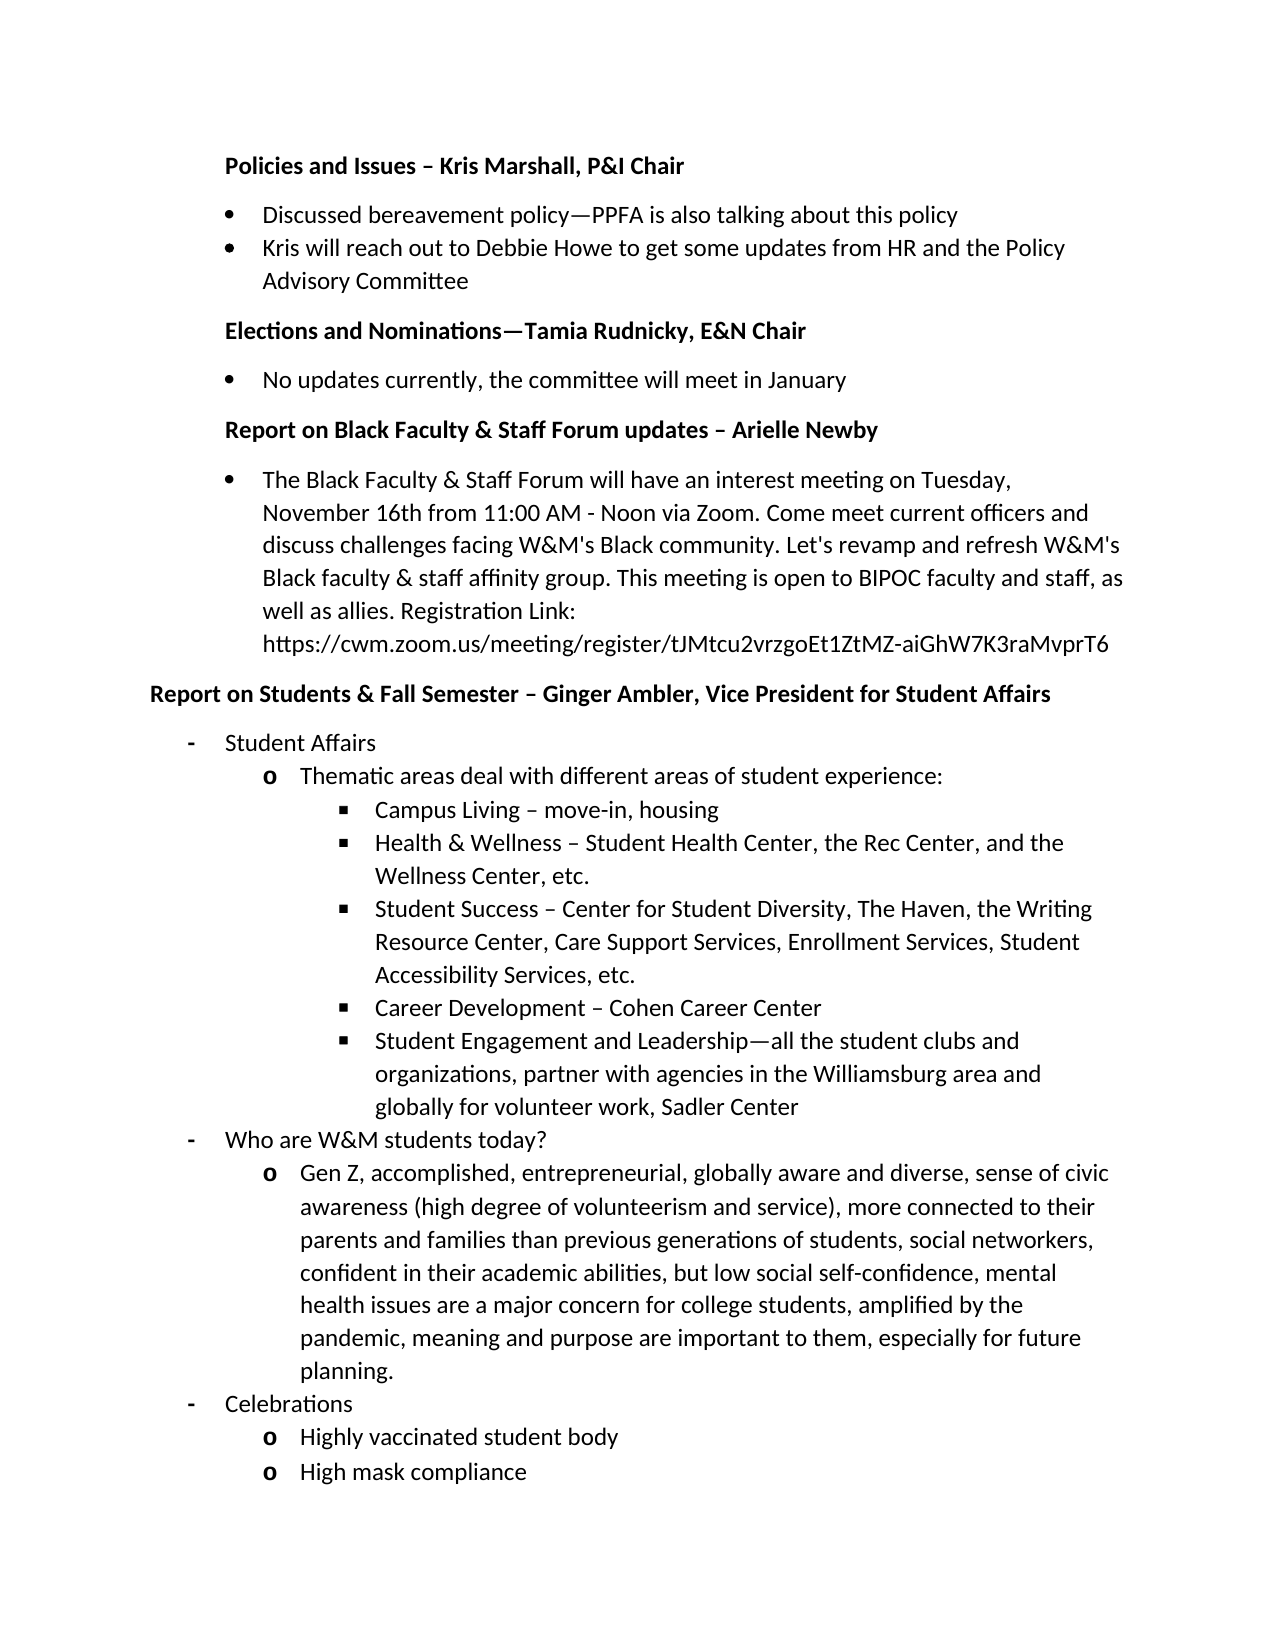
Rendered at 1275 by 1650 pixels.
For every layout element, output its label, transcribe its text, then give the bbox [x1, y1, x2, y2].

list High mask compliance [262, 1456, 1125, 1487]
list Campus Living – move-in, housing [337, 795, 1125, 825]
text Report on Black Faculty & Staff Forum updates – Arielle Newby [225, 414, 1125, 445]
text Policies and Issues – Kris Marshall, P&I Chair [225, 150, 1125, 181]
list Student Success – Center for Student Diversity, The Haven, the Writing Resource Center, Care Support Services, Enrollment Services, Student Accessibility Services, etc. [337, 893, 1125, 990]
list Celebrations [187, 1388, 1125, 1419]
list Student Engagement and Leadership—all the student clubs and organizations, partner with agencies in the Williamsburg area and globally for volunteer work, Sadler Center [337, 1025, 1125, 1121]
list Gen Z, accomplished, entrepreneurial, globally aware and diverse, sense of civic awareness (high degree of volunteerism and service), more connected to their parents and families than previous generations of students, social networkers, confident in their academic abilities, but low social self-confidence, mental health issues are a major concern for college students, amplified by the pandemic, meaning and purpose are important to them, especially for future planning. [262, 1157, 1125, 1386]
list Who are W&M students today? [187, 1124, 1125, 1154]
text Report on Students & Fall Semester – Ginger Ambler, Vice President for Student Affairs [150, 678, 1125, 708]
text Elections and Nominations—Tamia Rudnicky, E&N Chair [225, 315, 1125, 346]
list Career Development – Cohen Career Center [337, 992, 1125, 1023]
list Highly vaccinated student body [262, 1421, 1125, 1453]
list The Black Faculty & Staff Forum will have an interest meeting on Tuesday, November 16th from 11:00 AM - Noon via Zoom. Come meet current officers and discuss challenges facing W&M's Black community. Let's revamp and refresh W&M's Black faculty & staff affinity group. This meeting is open to BIPOC faculty and staff, as well as allies. Registration Link: https://cwm.zoom.us/meeting/register/tJMtcu2vrzgoEt1ZtMZ-aiGhW7K3raMvprT6 [225, 464, 1125, 659]
list Kris will reach out to Debbie Howe to get some updates from HR and the Policy Advisory Committee [225, 232, 1125, 296]
list Thematic areas deal with different areas of student experience: [262, 760, 1125, 792]
list Health & Wellness – Student Health Center, the Rec Center, and the Wellness Center, etc. [337, 828, 1125, 891]
list Student Affairs [187, 727, 1125, 758]
list No updates currently, the committee will meet in January [225, 364, 1125, 395]
list Discussed bereavement policy—PPFA is also talking about this policy [225, 199, 1125, 230]
